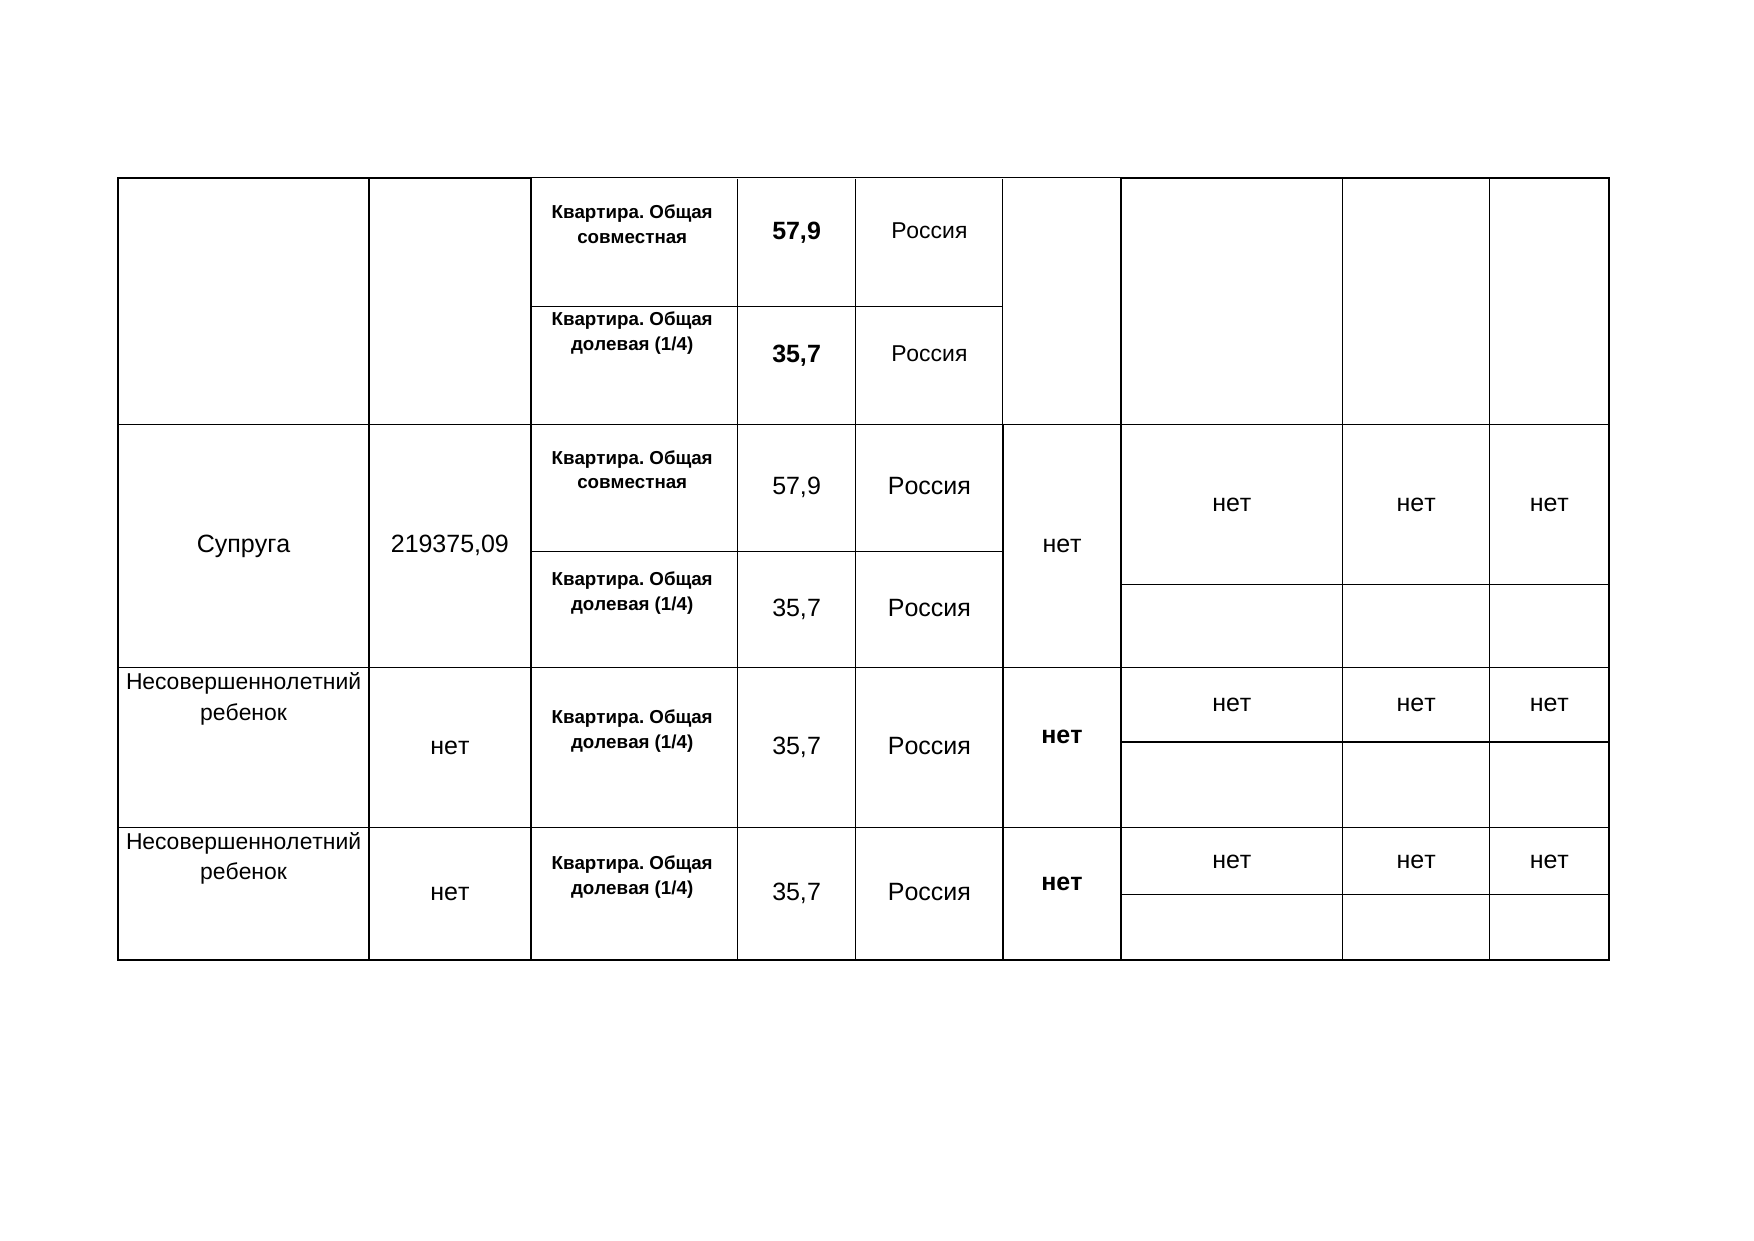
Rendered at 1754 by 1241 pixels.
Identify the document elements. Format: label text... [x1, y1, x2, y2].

table_cell Несовершеннолетний ребенок [119, 668, 368, 826]
table_cell нет [1004, 425, 1120, 667]
table_cell Россия [856, 828, 1002, 959]
table_cell нет [1343, 828, 1489, 894]
table_cell Россия [856, 307, 1002, 423]
table_cell Россия [856, 552, 1002, 667]
table_cell [1003, 178, 1120, 423]
table_cell [1343, 743, 1489, 826]
table_cell 219375,09 [370, 425, 530, 667]
table_cell нет [1343, 668, 1489, 741]
table_cell Россия [856, 425, 1002, 551]
table_cell [1122, 743, 1342, 826]
table_cell [1343, 895, 1489, 959]
table_cell нет [370, 828, 530, 959]
table_cell нет [1004, 828, 1120, 959]
table_cell Несовершеннолетний ребенок [119, 828, 368, 959]
table_cell Супруга [119, 425, 368, 667]
table_cell нет [1490, 425, 1608, 584]
table_cell нет [1490, 668, 1608, 741]
table_cell нет [1004, 668, 1120, 826]
table_cell [1490, 179, 1608, 423]
table_cell [1343, 179, 1489, 423]
table_cell [1490, 895, 1608, 959]
table_cell нет [1122, 668, 1342, 741]
table_cell [1122, 895, 1342, 959]
table_cell 35,7 [738, 307, 855, 423]
table_cell нет [1490, 828, 1608, 894]
table_cell Россия [856, 178, 1002, 306]
table_cell Квартира. Общая долевая (1/4) [532, 668, 737, 826]
table_cell 35,7 [738, 668, 855, 826]
table_cell [1122, 585, 1342, 667]
table_cell [1343, 585, 1489, 667]
table_cell Квартира. Общая долевая (1/4) [532, 828, 737, 959]
table_cell Квартира. Общая совместная [532, 425, 737, 551]
table_cell [1490, 743, 1608, 826]
table_cell Квартира. Общая долевая (1/4) [532, 552, 737, 667]
table_cell 57,9 [738, 178, 855, 306]
table_cell нет [1122, 425, 1342, 584]
table_cell [1490, 585, 1608, 667]
table_cell 35,7 [738, 552, 855, 667]
table_cell 57,9 [738, 425, 855, 551]
table_cell [1122, 179, 1342, 423]
table_cell нет [370, 668, 530, 826]
table_cell Россия [856, 668, 1002, 826]
table_cell Квартира. Общая совместная [532, 178, 737, 306]
table_cell нет [1343, 425, 1489, 584]
table_cell 35,7 [738, 828, 855, 959]
table_cell нет [1122, 828, 1342, 894]
table_cell Квартира. Общая долевая (1/4) [532, 307, 737, 423]
